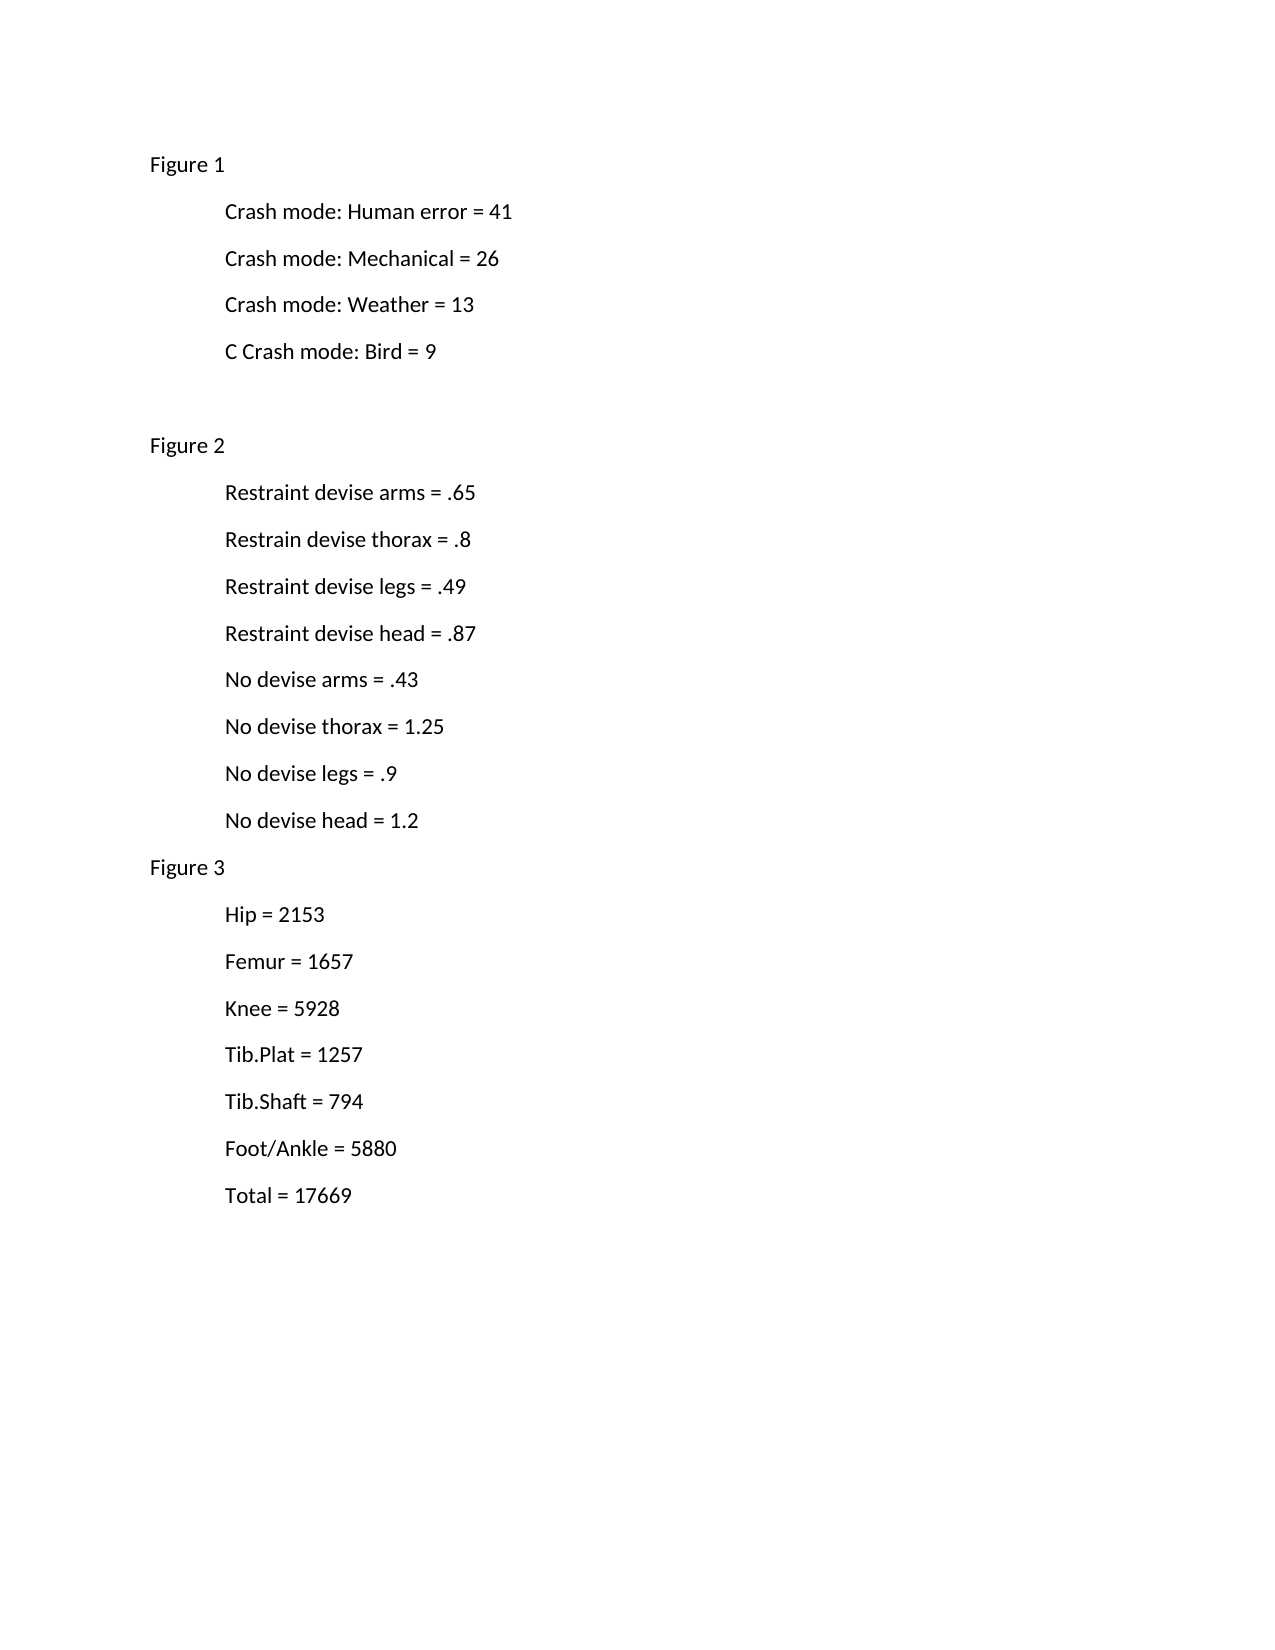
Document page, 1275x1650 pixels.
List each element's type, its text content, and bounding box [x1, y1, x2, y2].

text Figure 2 [150, 431, 1125, 459]
text Restraint devise head = .87 [225, 619, 1125, 647]
text Restraint devise arms = .65 [225, 478, 1125, 506]
text Crash mode: Human error = 41 [225, 197, 1125, 225]
text No devise arms = .43 [225, 666, 1125, 694]
text C Crash mode: Bird = 9 [225, 337, 1125, 366]
text Femur = 1657 [225, 947, 1125, 975]
text Figure 1 [150, 150, 1125, 178]
text No devise head = 1.2 [225, 806, 1125, 834]
text Restraint devise legs = .49 [225, 572, 1125, 600]
text Knee = 5928 [225, 994, 1125, 1022]
text Tib.Plat = 1257 [225, 1041, 1125, 1069]
text Hip = 2153 [225, 900, 1125, 928]
text Total = 17669 [225, 1181, 1125, 1209]
text Restrain devise thorax = .8 [225, 525, 1125, 553]
text Foot/Ankle = 5880 [225, 1134, 1125, 1162]
text No devise thorax = 1.25 [225, 712, 1125, 741]
text Crash mode: Mechanical = 26 [225, 244, 1125, 272]
text Tib.Shaft = 794 [225, 1087, 1125, 1116]
text No devise legs = .9 [225, 759, 1125, 787]
text Crash mode: Weather = 13 [225, 291, 1125, 319]
text Figure 3 [150, 853, 1125, 881]
